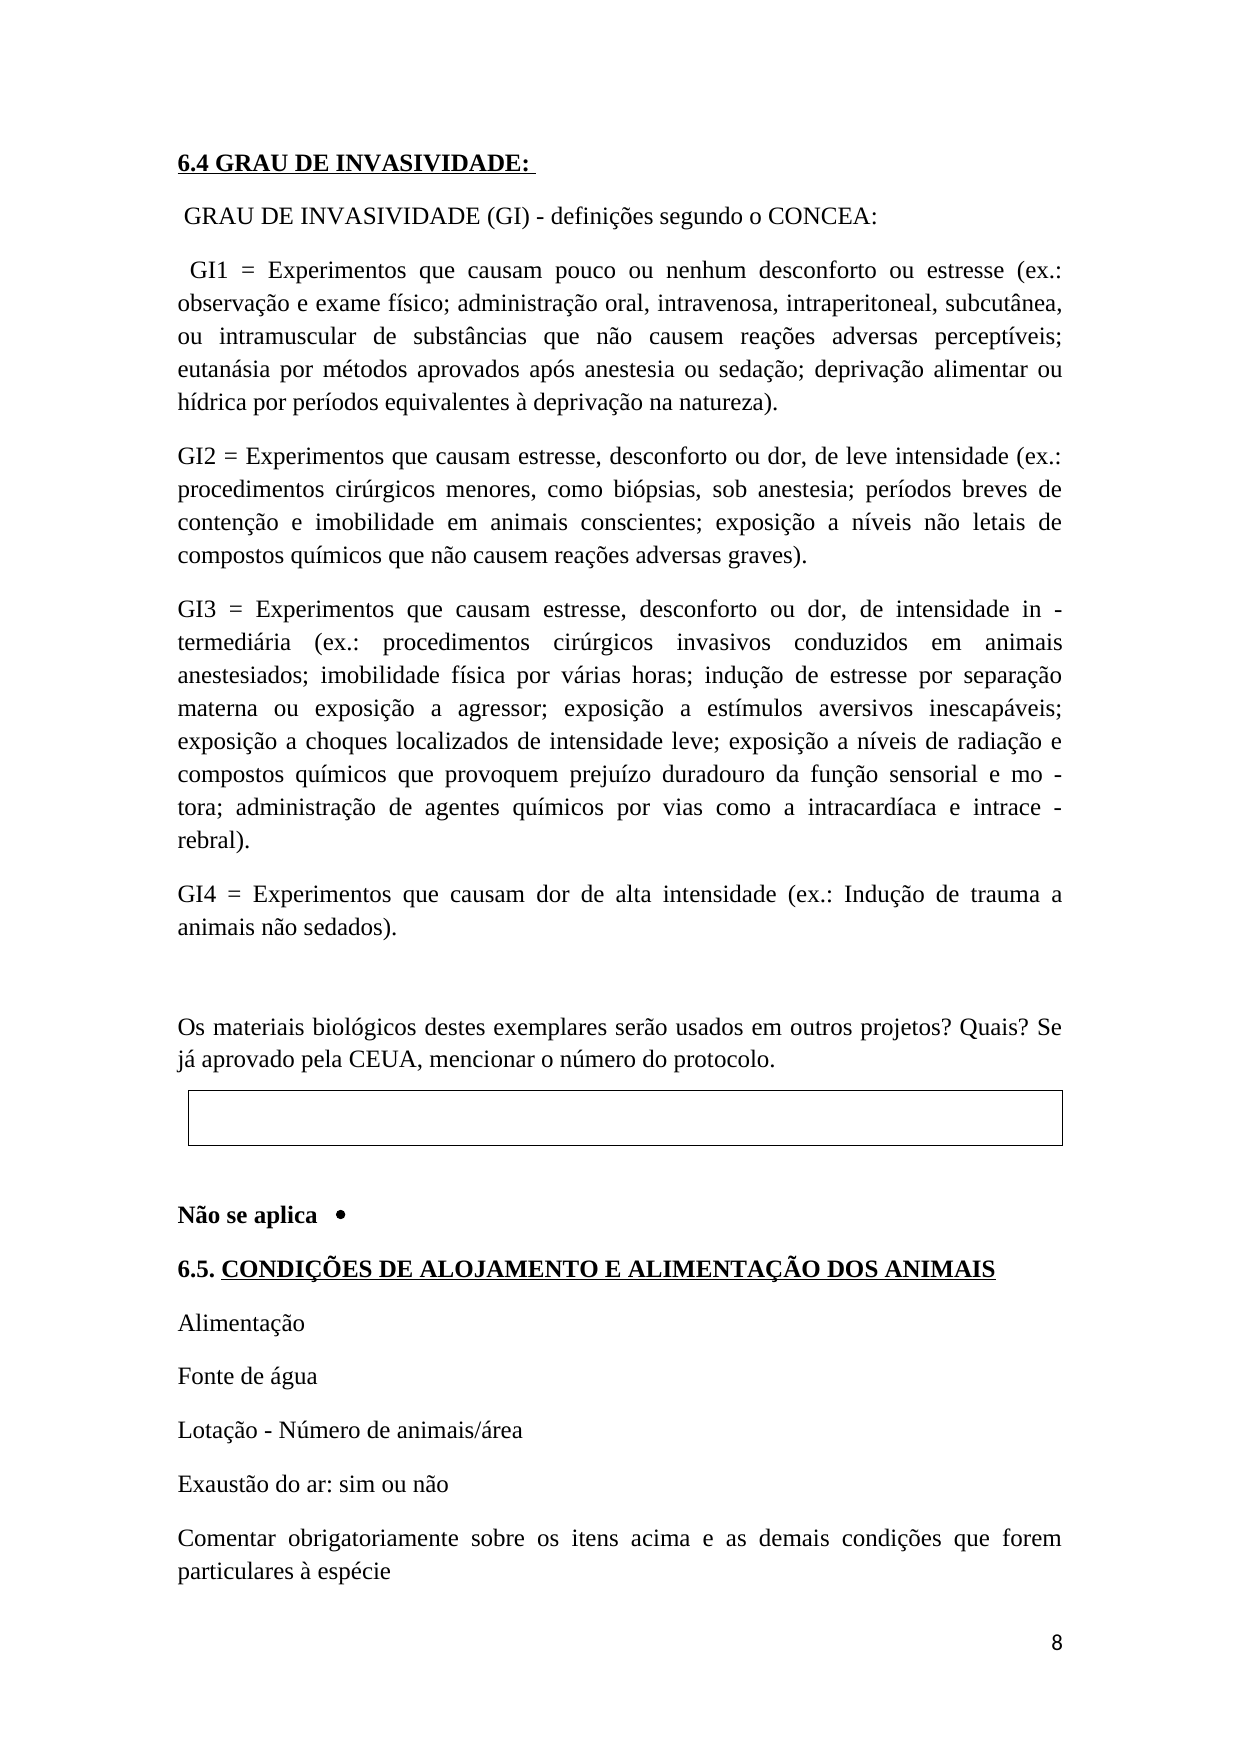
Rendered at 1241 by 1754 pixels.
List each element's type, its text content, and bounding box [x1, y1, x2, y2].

text Lotação - Número de animais/área [177, 1415, 1063, 1444]
text Fonte de água [177, 1361, 1063, 1390]
text GI1 = Experimentos que causam pouco ou nenhum desconforto ou estresse (ex.: observação e exame físico; administração oral, intravenosa, intraperitoneal, subcutânea, ou intramuscular de substâncias que não causem reações adversas perceptíveis; eutanásia por métodos aprovados após anestesia ou sedação; deprivação alimentar ou hídrica por períodos equivalentes à deprivação na natureza). [177, 255, 1063, 416]
text Os materiais biológicos destes exemplares serão usados em outros projetos? Quais? Se já aprovado pela CEUA, mencionar o número do protocolo. [177, 1012, 1063, 1073]
text Comentar obrigatoriamente sobre os itens acima e as demais condições que forem particulares à espécie [177, 1523, 1063, 1585]
text Alimentação [177, 1308, 1063, 1336]
text GI3 = Experimentos que causam estresse, desconforto ou dor, de intensidade in - termediária (ex.: procedimentos cirúrgicos invasivos conduzidos em animais anestesiados; imobilidade física por várias horas; indução de estresse por separação materna ou exposição a agressor; exposição a estímulos aversivos inescapáveis; exposição a choques localizados de intensidade leve; exposição a níveis de radiação e compostos químicos que provoquem prejuízo duradouro da função sensorial e mo - tora; administração de agentes químicos por vias como a intracardíaca e intrace - rebral). [177, 594, 1063, 854]
table_header [189, 1091, 1062, 1145]
text GRAU DE INVASIVIDADE (GI) - definições segundo o CONCEA: [177, 201, 1063, 230]
text 6.4 GRAU DE INVASIVIDADE: [177, 148, 1063, 176]
text GI2 = Experimentos que causam estresse, desconforto ou dor, de leve intensidade (ex.: procedimentos cirúrgicos menores, como biópsias, sob anestesia; períodos breves de contenção e imobilidade em animais conscientes; exposição a níveis não letais de compostos químicos que não causem reações adversas graves). [177, 441, 1063, 569]
text GI4 = Experimentos que causam dor de alta intensidade (ex.: Indução de trauma a animais não sedados). [177, 879, 1063, 941]
text Exaustão do ar: sim ou não [177, 1469, 1063, 1498]
text 6.5. CONDIÇÕES DE ALOJAMENTO E ALIMENTAÇÃO DOS ANIMAIS [177, 1254, 1063, 1282]
text Não se aplica [177, 1200, 1063, 1229]
